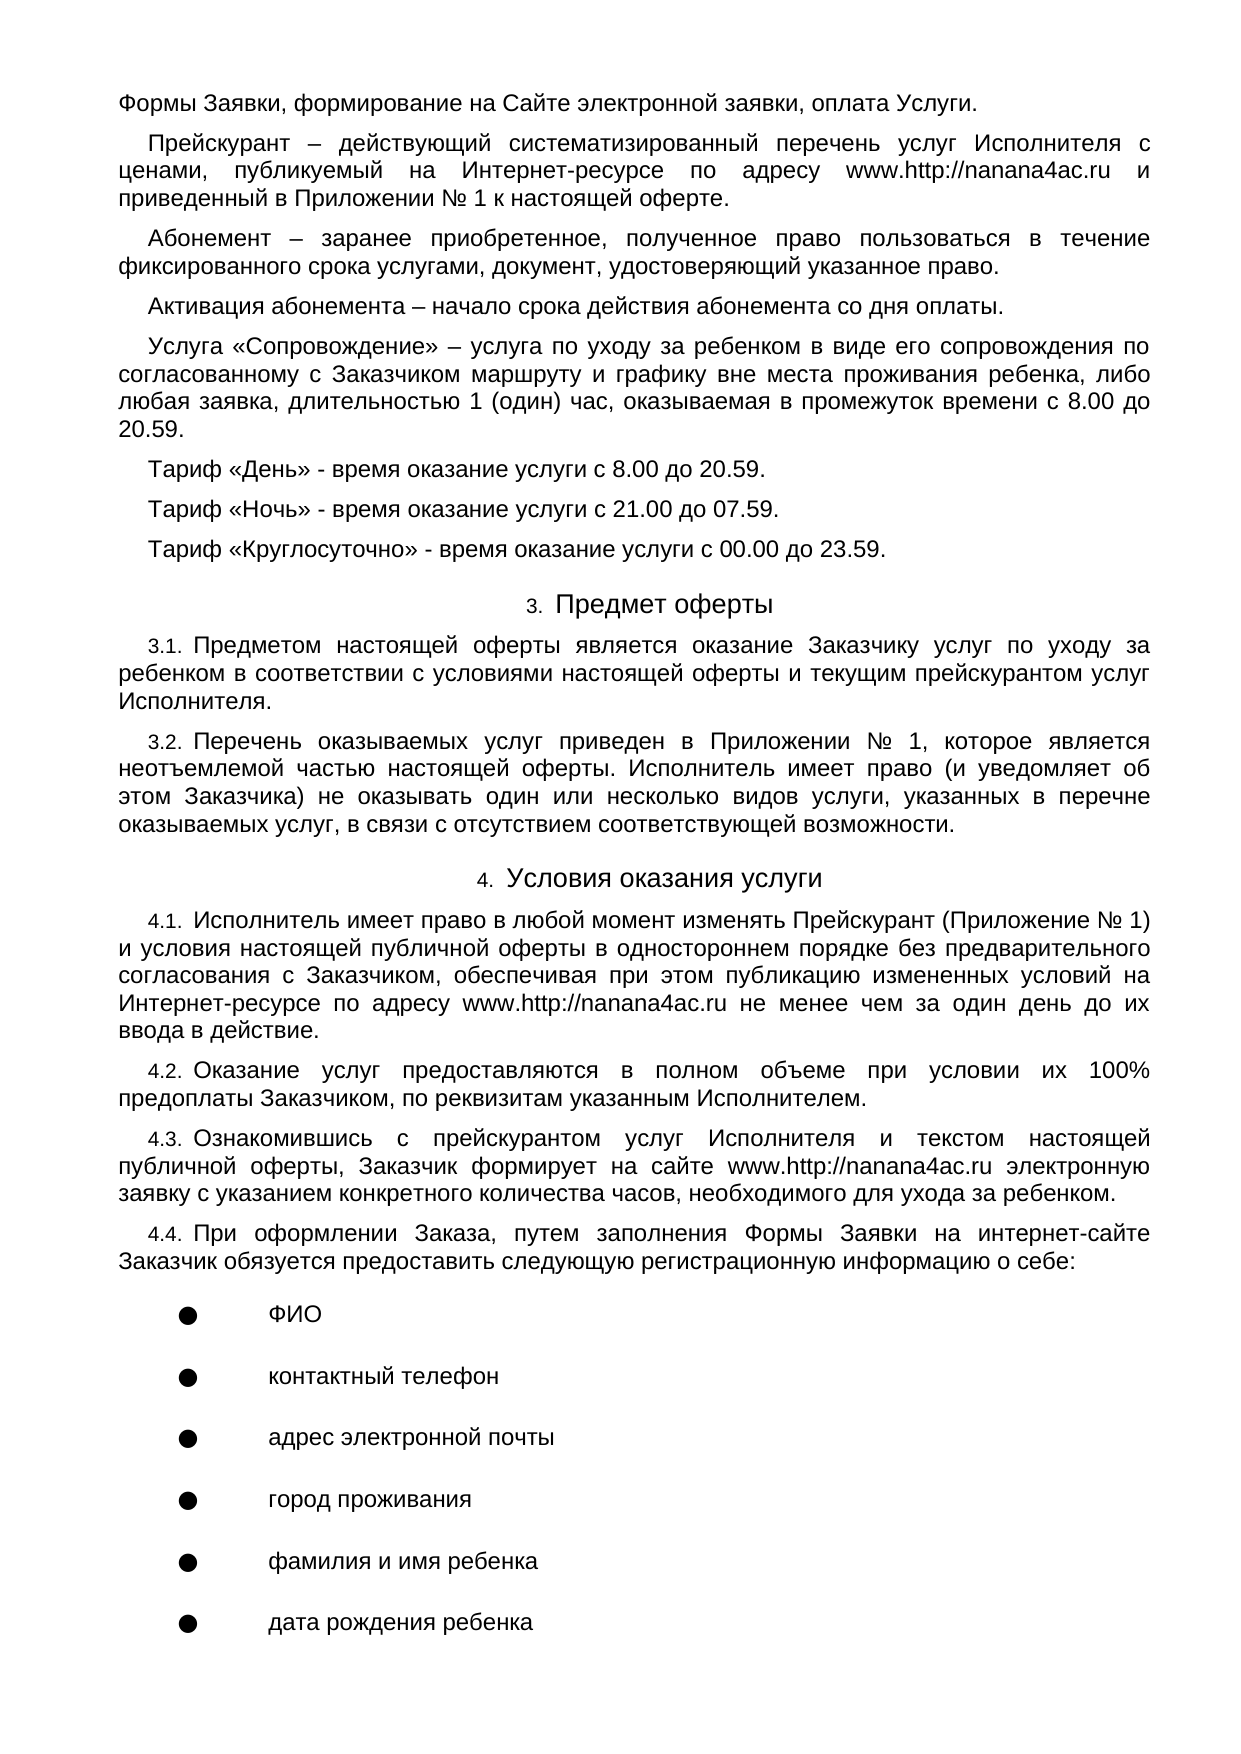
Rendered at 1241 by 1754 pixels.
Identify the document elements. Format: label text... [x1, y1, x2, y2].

list Условия оказания услуги [118, 862, 1152, 893]
list дата рождения ребенка [118, 1595, 1152, 1644]
list Исполнитель имеет право в любой момент изменять Прейскурант (Приложение № 1) и условия настоящей публичной оферты в одностороннем порядке без предварительного согласования с Заказчиком, обеспечивая при этом публикацию измененных условий на Интернет-ресурсе по адресу www.http://nanana4ac.ru не менее чем за один день до их ввода в действие. [118, 906, 1152, 1044]
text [118, 89, 1152, 116]
list Перечень оказываемых услуг приведен в Приложении № 1, которое является неотъемлемой частью настоящей оферты. Исполнитель имеет право (и уведомляет об этом Заказчика) не оказывать один или несколько видов услуги, указанных в перечне оказываемых услуг, в связи с отсутствием соответствующей возможности. [118, 727, 1152, 837]
list адрес электронной почты [118, 1410, 1152, 1459]
list При оформлении Заказа, путем заполнения Формы Заявки на интернет-сайте Заказчик обязуется предоставить следующую регистрационную информацию о себе: [118, 1219, 1152, 1274]
text Прейскурант – действующий систематизированный перечень услуг Исполнителя с ценами, публикуемый на Интернет-ресурсе по адресу www.http://nanana4ac.ru и приведенный в Приложении № 1 к настоящей оферте. [118, 129, 1152, 212]
text Тариф «День» - время оказание услуги с 8.00 до 20.59. [118, 455, 1152, 482]
text Тариф «Ночь» - время оказание услуги с 21.00 до 07.59. [118, 495, 1152, 522]
text Услуга «Сопровождение» – услуга по уходу за ребенком в виде его сопровождения по согласованному с Заказчиком маршруту и графику вне места проживания ребенка, либо любая заявка, длительностью 1 (один) час, оказываемая в промежуток времени с 8.00 до 20.59. [118, 332, 1152, 442]
list Предметом настоящей оферты является оказание Заказчику услуг по уходу за ребенком в соответствии с условиями настоящей оферты и текущим прейскурантом услуг Исполнителя. [118, 631, 1152, 714]
text Активация абонемента – начало срока действия абонемента со дня оплаты. [118, 292, 1152, 319]
list контактный телефон [118, 1349, 1152, 1398]
list Предмет оферты [118, 588, 1152, 619]
text Абонемент – заранее приобретенное, полученное право пользоваться в течение фиксированного срока услугами, документ, удостоверяющий указанное право. [118, 224, 1152, 279]
list фамилия и имя ребенка [118, 1534, 1152, 1583]
list ФИО [118, 1287, 1152, 1336]
list Оказание услуг предоставляются в полном объеме при условии их 100% предоплаты Заказчиком, по реквизитам указанным Исполнителем. [118, 1056, 1152, 1112]
list город проживания [118, 1472, 1152, 1521]
list Ознакомившись с прейскурантом услуг Исполнителя и текстом настоящей публичной оферты, Заказчик формирует на сайте www.http://nanana4ac.ru электронную заявку с указанием конкретного количества часов, необходимого для ухода за ребенком. [118, 1124, 1152, 1207]
text Тариф «Круглосуточно» - время оказание услуги с 00.00 до 23.59. [118, 535, 1152, 563]
